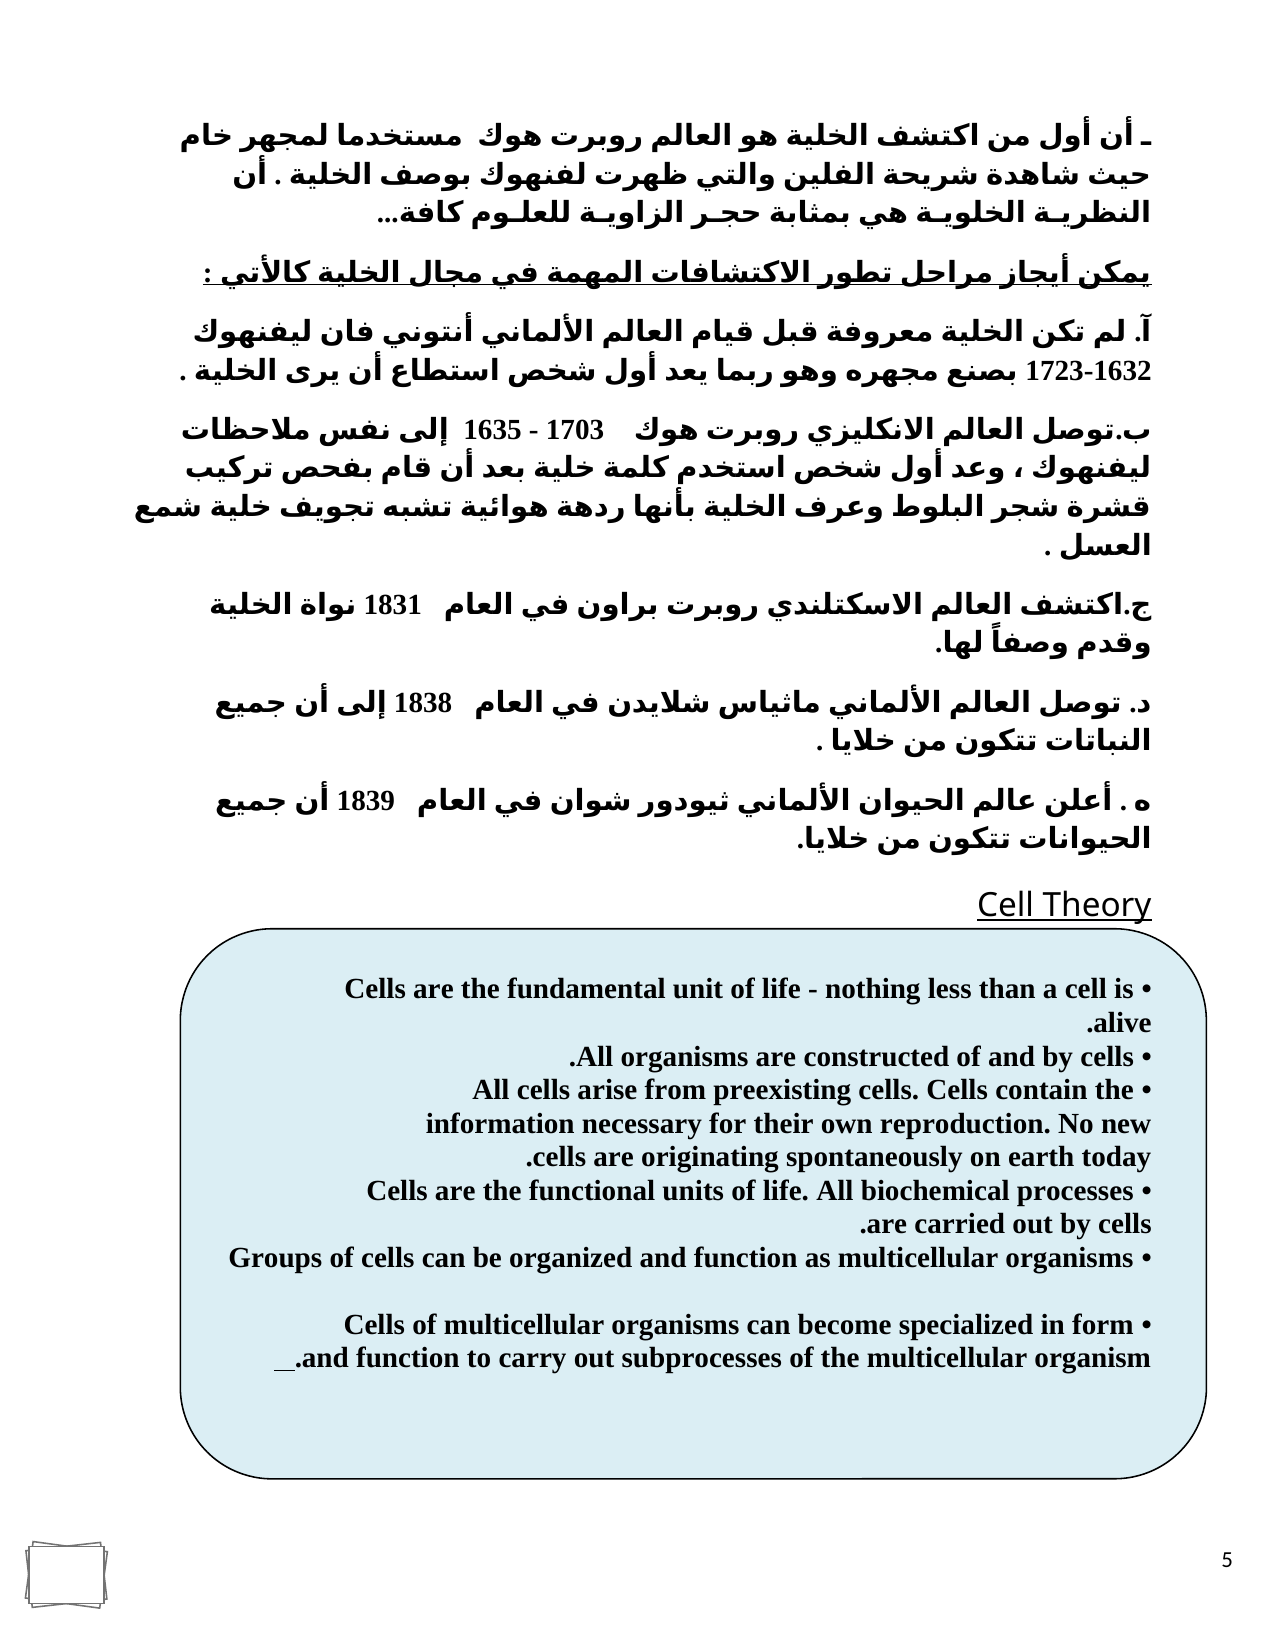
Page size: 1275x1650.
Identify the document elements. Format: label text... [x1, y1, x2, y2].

text are carried out by cells. [133, 1206, 1152, 1240]
text information necessary for their own reproduction. No new [133, 1106, 1152, 1139]
text and function to carry out subprocesses of the multicellular organism. [133, 1341, 1152, 1374]
text يمكن أيجاز مراحل تطور الاكتشافات المهمة في مجال الخلية كالأتي : [133, 255, 1152, 288]
text • Cells of multicellular organisms can become specialized in form [133, 1307, 1152, 1341]
text ب.توصل العالم الانكليزي روبرت هوك 1703 - 1635 إلى نفس ملاحظات ليفنهوك ، وعد أول شخص استخدم كلمة خلية بعد أن قام بفحص تركيب قشرة شجر البلوط وعرف الخلية بأنها ردهة هوائية تشبه تجويف خلية شمع العسل . [133, 412, 1152, 561]
text Cell Theory [133, 881, 1152, 926]
text ه . أعلن عالم الحيوان الألماني ثيودور شوان في العام 1839 أن جميع الحيوانات تتكون من خلايا. [133, 783, 1152, 855]
text cells are originating spontaneously on earth today. [133, 1139, 1152, 1173]
text • Groups of cells can be organized and function as multicellular organisms [133, 1240, 1152, 1273]
text ـ أن أول من اكتشف الخلية هو العالم روبرت هوك مستخدما لمجهر خام حيث شاهدة شريحة الفلين والتي ظهرت لفنهوك بوصف الخلية . أن النظريـة الخلويـة هي بمثابة حجـر الزاويـة للعلـوم كافة... [133, 118, 1152, 229]
text • Cells are the functional units of life. All biochemical processes [133, 1173, 1152, 1206]
text ج.اكتشف العالم الاسكتلندي روبرت براون في العام 1831 نواة الخلية وقدم وصفاً لها. [133, 587, 1152, 659]
text • All cells arise from preexisting cells. Cells contain the [133, 1072, 1152, 1106]
text آ. لم تكن الخلية معروفة قبل قيام العالم الألماني أنتوني فان ليفنهوك 1632-1723 بصنع مجهره وهو ربما يعد أول شخص استطاع أن يرى الخلية . [133, 314, 1152, 386]
text • All organisms are constructed of and by cells. [133, 1039, 1152, 1072]
text alive. [133, 1005, 1152, 1039]
text • Cells are the fundamental unit of life - nothing less than a cell is [133, 972, 1152, 1005]
text د. توصل العالم الألماني ماثياس شلايدن في العام 1838 إلى أن جميع النباتات تتكون من خلايا . [133, 685, 1152, 757]
